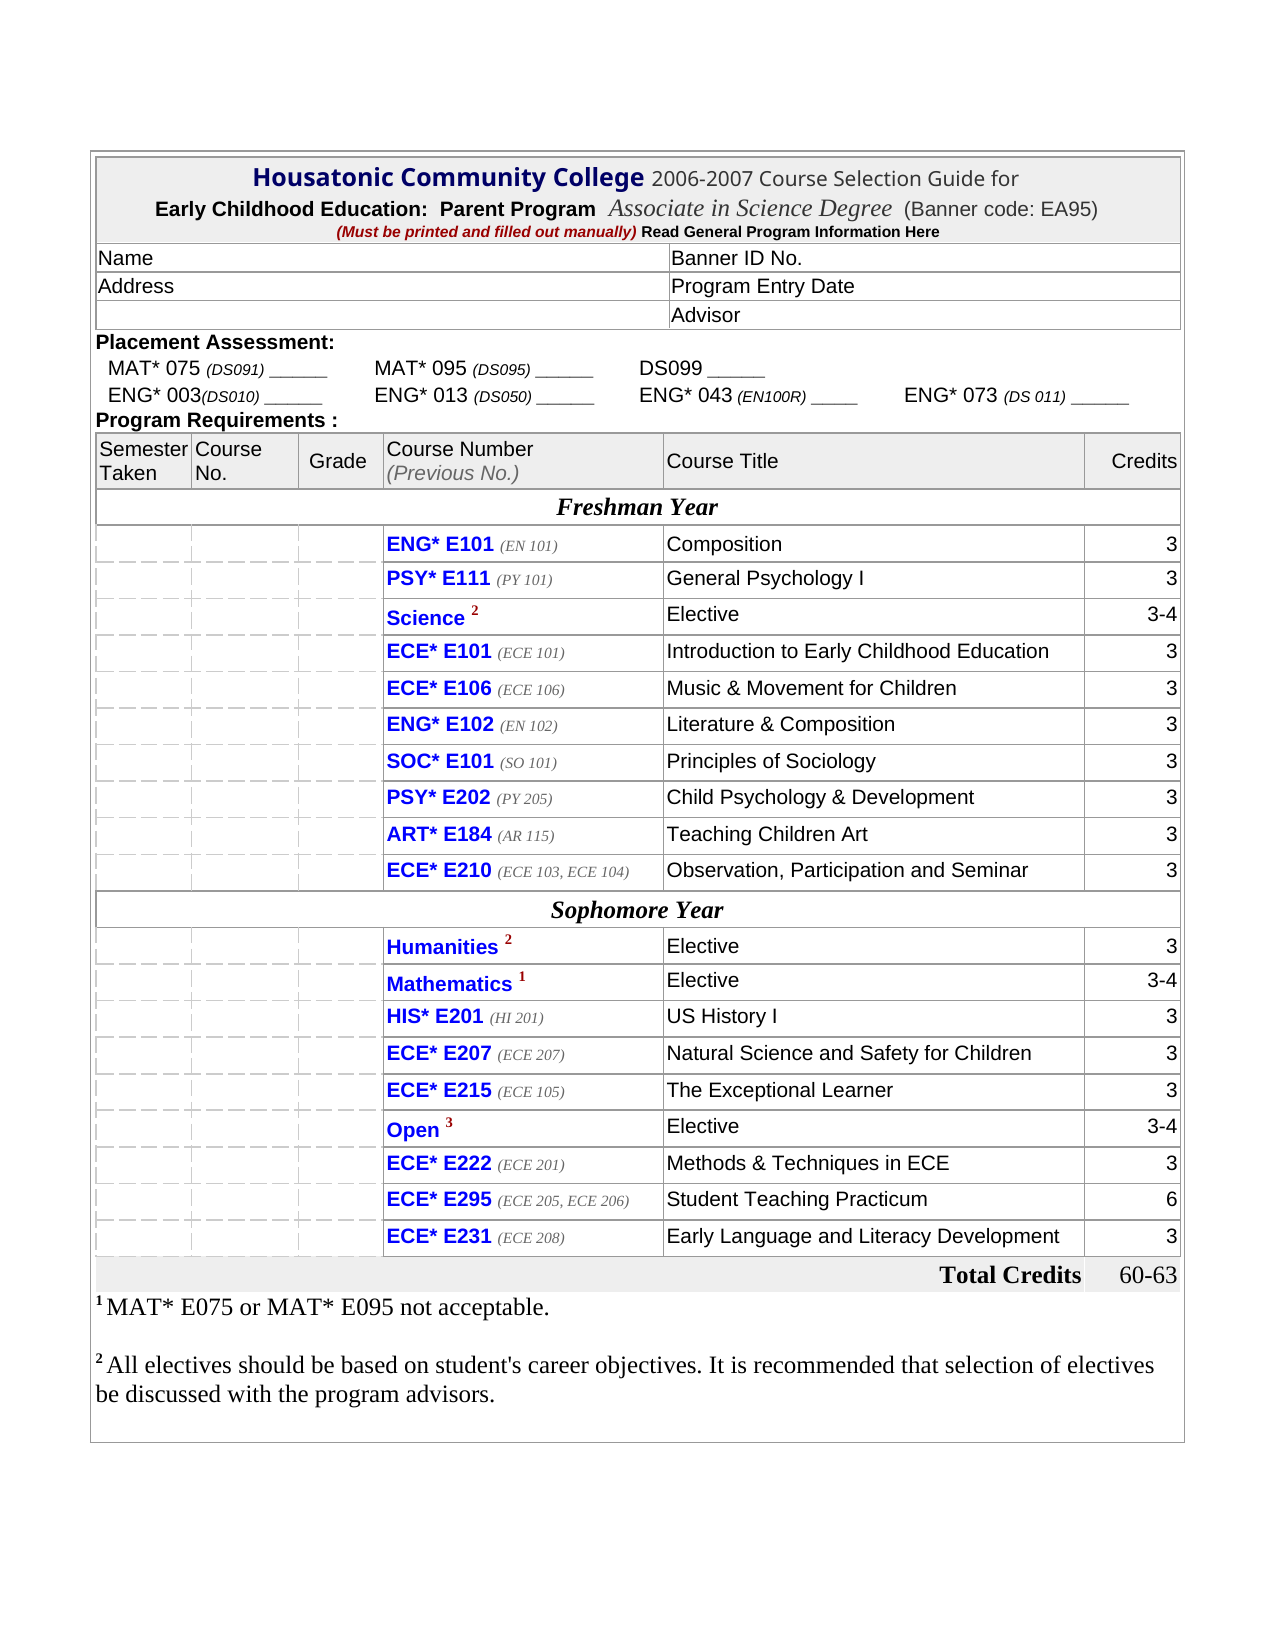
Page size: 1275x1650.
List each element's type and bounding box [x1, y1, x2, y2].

table_header [91, 152, 1184, 1441]
